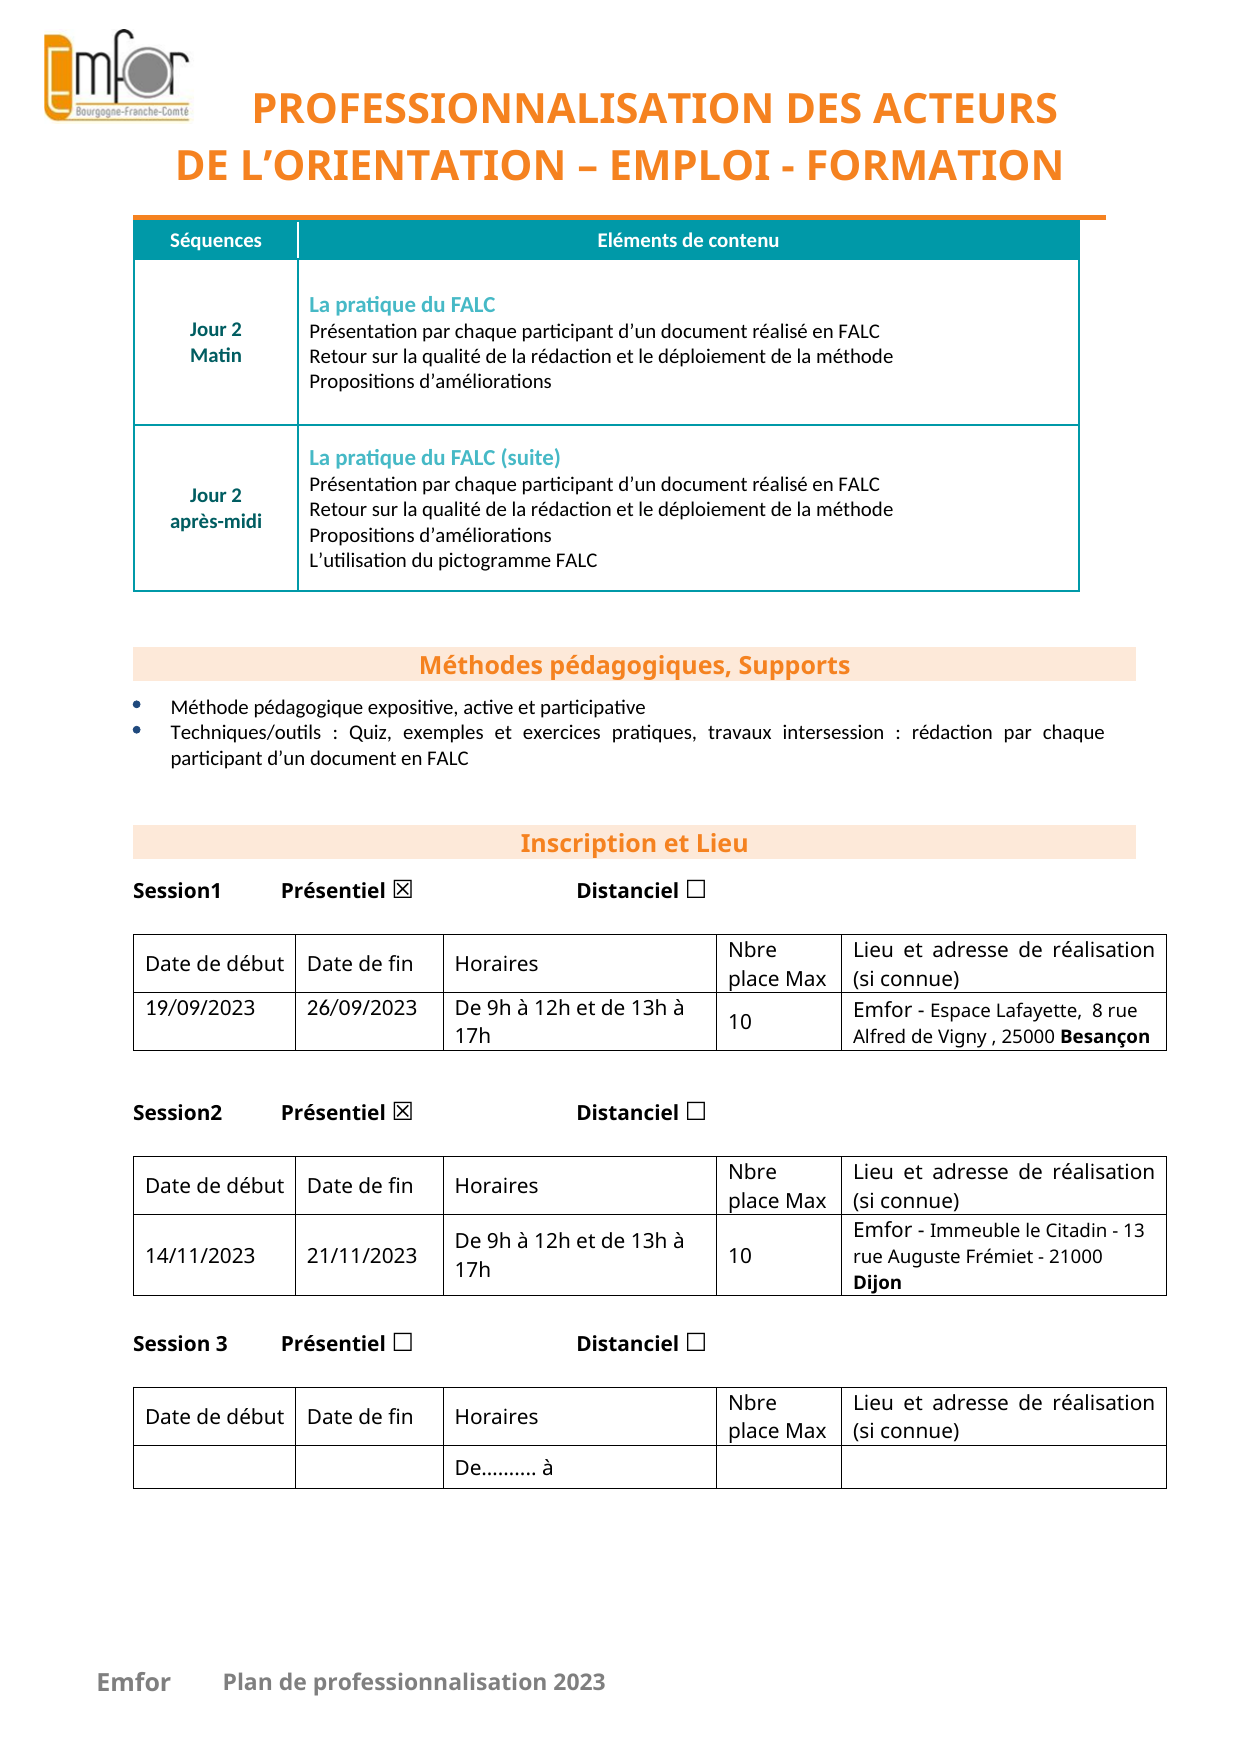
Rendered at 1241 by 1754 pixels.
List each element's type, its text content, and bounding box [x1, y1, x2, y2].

text Méthode pédagogique expositive, active et participative [133, 694, 1106, 719]
picture [44, 29, 195, 124]
table_cell Jour 2 après-midi [135, 426, 297, 590]
table_header Date de début [134, 1388, 295, 1444]
table_header Date de fin [296, 1388, 443, 1444]
text Session1 Présentiel Distanciel [133, 872, 1106, 906]
table_header Horaires [444, 1157, 716, 1214]
table_cell De 9h à 12h et de 13h à 17h [444, 1215, 716, 1295]
table_header Nbre place Max [717, 1388, 841, 1444]
table_cell La pratique du FALC (suite) Présentation par chaque participant d’un document réalisé en FALC Retour sur la qualité de la rédaction et le déploiement de la méthode Propositions d’améliorations L’utilisation du pictogramme FALC [299, 426, 1078, 590]
table_cell [842, 1446, 1166, 1488]
text Inscription et Lieu [133, 825, 1136, 859]
table_header Eléments de contenu [299, 222, 1078, 258]
table_cell 19/09/2023 [134, 993, 295, 1050]
table_header Date de début [134, 1157, 295, 1214]
table_cell Emfor - Immeuble le Citadin - 13 rue Auguste Frémiet - 21000 Dijon [842, 1215, 1166, 1295]
table_cell [717, 1446, 841, 1488]
text Méthodes pédagogiques, Supports [133, 647, 1136, 681]
table_cell La pratique du FALC Présentation par chaque participant d’un document réalisé en FALC Retour sur la qualité de la rédaction et le déploiement de la méthode Propositions d’améliorations [299, 260, 1078, 424]
table_header Horaires [444, 935, 716, 992]
table_header Nbre place Max [717, 1157, 841, 1214]
table_cell Emfor - Espace Lafayette, 8 rue Alfred de Vigny , 25000 Besançon [842, 993, 1166, 1050]
table_header Date de début [134, 935, 295, 992]
table_cell 14/11/2023 [134, 1215, 295, 1295]
table_cell De…….... à [444, 1446, 716, 1488]
table_cell 10 [717, 993, 841, 1050]
table_cell [134, 1446, 295, 1488]
table_cell 26/09/2023 [296, 993, 443, 1050]
table_cell [296, 1446, 443, 1488]
table_header Date de fin [296, 935, 443, 992]
text Techniques/outils : Quiz, exemples et exercices pratiques, travaux intersession : rédaction par chaque participant d’un document en FALC [133, 719, 1106, 770]
table_header Séquences [135, 222, 297, 258]
table_cell De 9h à 12h et de 13h à 17h [444, 993, 716, 1050]
table_cell 21/11/2023 [296, 1215, 443, 1295]
table_header Lieu et adresse de réalisation (si connue) [842, 1388, 1166, 1444]
table_header Horaires [444, 1388, 716, 1444]
table_cell Jour 2 Matin [135, 260, 297, 424]
table_cell 10 [717, 1215, 841, 1295]
table_header Lieu et adresse de réalisation (si connue) [842, 1157, 1166, 1214]
table_header Date de fin [296, 1157, 443, 1214]
text Session 3 Présentiel Distanciel [133, 1324, 1106, 1358]
table_header Lieu et adresse de réalisation (si connue) [842, 935, 1166, 992]
table_header Nbre place Max [717, 935, 841, 992]
text Session2 Présentiel Distanciel [133, 1094, 1106, 1128]
